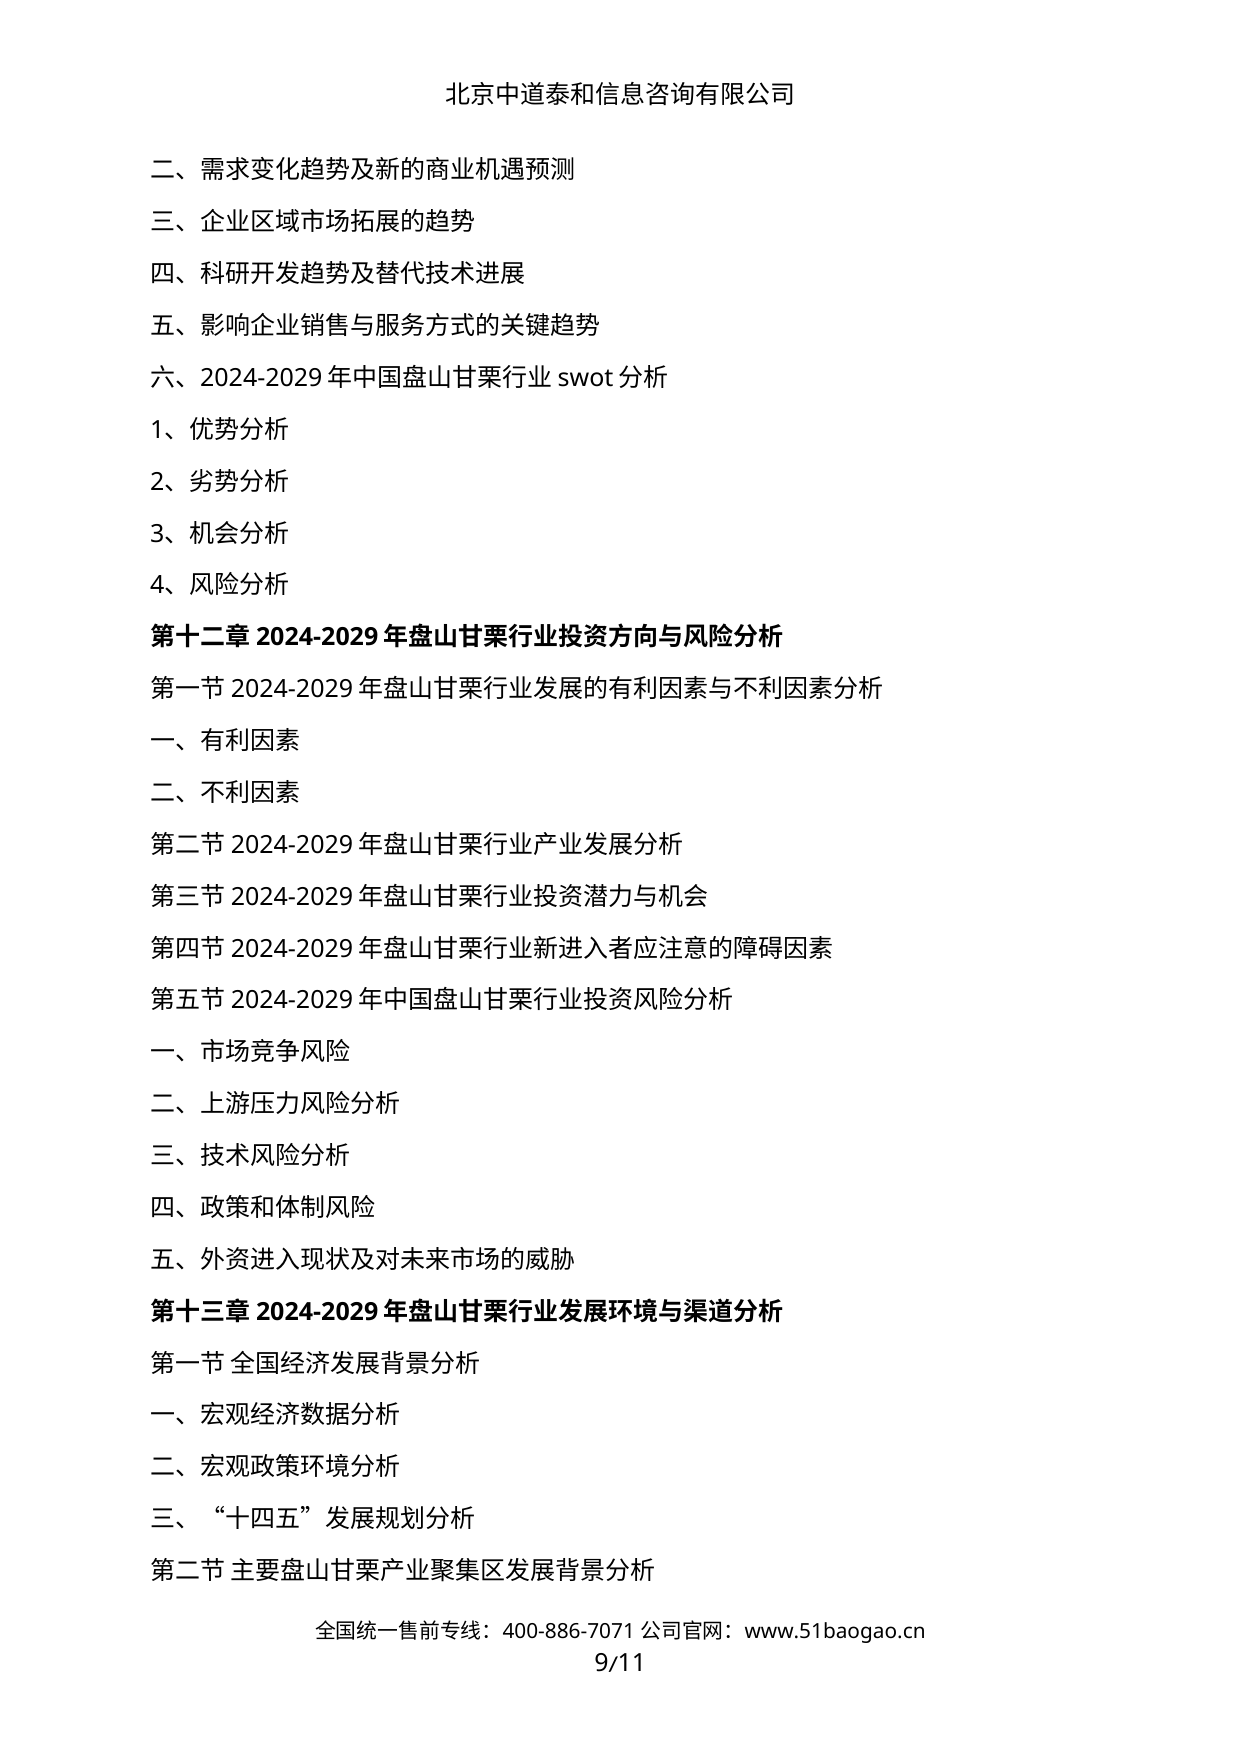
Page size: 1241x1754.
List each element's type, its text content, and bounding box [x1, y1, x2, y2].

text 一、宏观经济数据分析 [150, 1395, 1090, 1431]
text 1、优势分析 [150, 409, 1090, 446]
text 二、上游压力风险分析 [150, 1084, 1090, 1120]
text 2、劣势分析 [150, 461, 1090, 497]
text 二、需求变化趋势及新的商业机遇预测 [150, 150, 1090, 186]
text 第四节 2024-2029年盘山甘栗行业新进入者应注意的障碍因素 [150, 928, 1090, 964]
text 四、政策和体制风险 [150, 1187, 1090, 1224]
text 3、机会分析 [150, 513, 1090, 549]
text 六、2024-2029年中国盘山甘栗行业swot分析 [150, 357, 1090, 394]
text 三、技术风险分析 [150, 1136, 1090, 1172]
text 第二节 主要盘山甘栗产业聚集区发展背景分析 [150, 1551, 1090, 1587]
text 4、风险分析 [150, 565, 1090, 601]
text 第三节 2024-2029年盘山甘栗行业投资潜力与机会 [150, 876, 1090, 912]
text 五、影响企业销售与服务方式的关键趋势 [150, 306, 1090, 342]
text 三、“十四五”发展规划分析 [150, 1499, 1090, 1535]
text 第二节 2024-2029年盘山甘栗行业产业发展分析 [150, 824, 1090, 861]
text 第一节 2024-2029年盘山甘栗行业发展的有利因素与不利因素分析 [150, 669, 1090, 705]
text 二、宏观政策环境分析 [150, 1447, 1090, 1483]
text 四、科研开发趋势及替代技术进展 [150, 254, 1090, 290]
text 一、市场竞争风险 [150, 1032, 1090, 1068]
text 一、有利因素 [150, 721, 1090, 757]
text 三、企业区域市场拓展的趋势 [150, 202, 1090, 238]
text 第五节 2024-2029年中国盘山甘栗行业投资风险分析 [150, 980, 1090, 1016]
text 二、不利因素 [150, 772, 1090, 809]
text 五、外资进入现状及对未来市场的威胁 [150, 1239, 1090, 1276]
text 第十三章 2024-2029年盘山甘栗行业发展环境与渠道分析 [150, 1291, 1090, 1327]
text 第十二章 2024-2029年盘山甘栗行业投资方向与风险分析 [150, 617, 1090, 653]
text 第一节 全国经济发展背景分析 [150, 1343, 1090, 1379]
